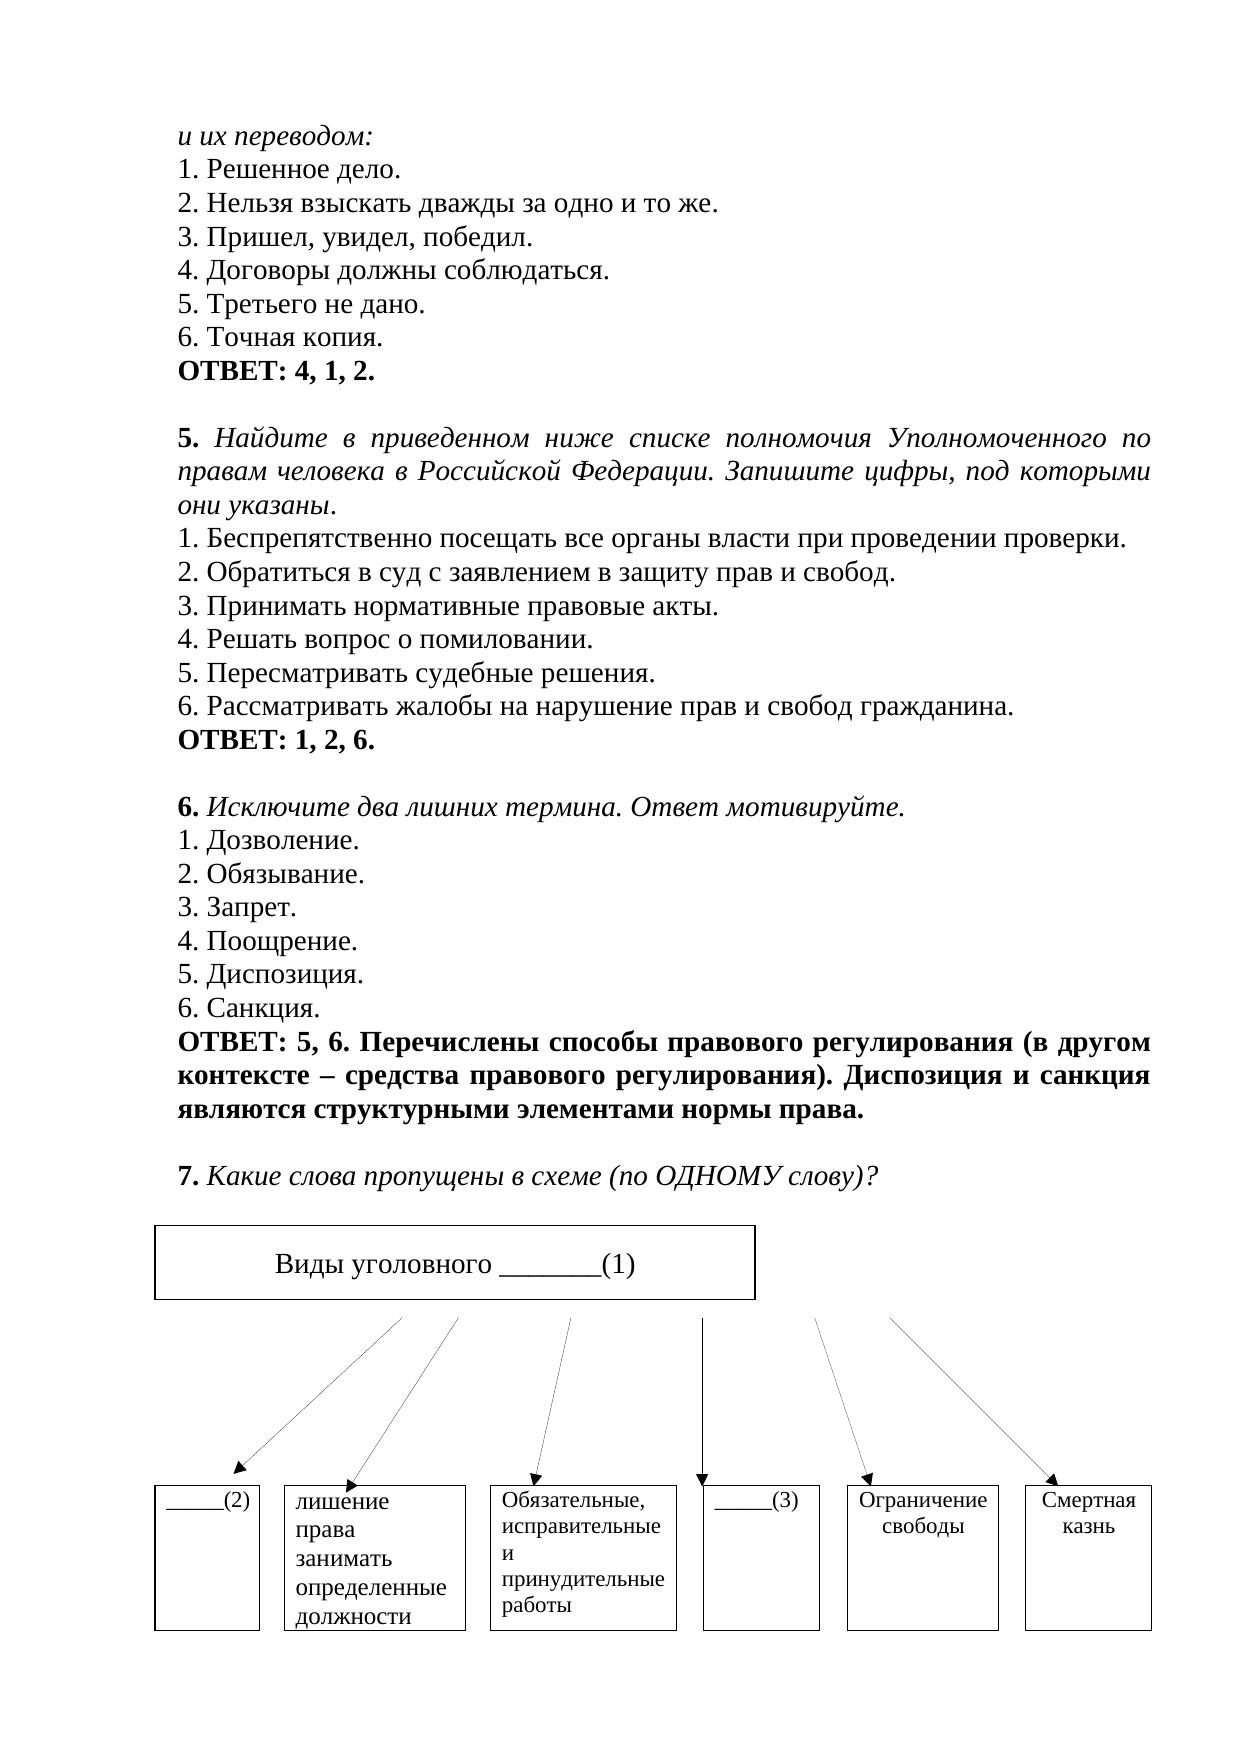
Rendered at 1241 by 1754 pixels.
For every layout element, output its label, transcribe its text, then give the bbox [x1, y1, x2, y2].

text 4. Поощрение. [177, 923, 1152, 957]
text 2. Нельзя взыскать дважды за одно и то же. [177, 185, 1152, 219]
table_header _____(2) [156, 1486, 259, 1629]
text 3. Запрет. [177, 889, 1152, 923]
table_header [820, 1485, 847, 1629]
text 3. Принимать нормативные правовые акты. [177, 588, 1152, 621]
table_header Виды уголовного _______(1) [156, 1226, 754, 1299]
text 6. Точная копия. [177, 319, 1152, 353]
table_header Ограничение свободы [848, 1486, 998, 1629]
list ОТВЕТ: 5, 6. Перечислены способы правового регулирования (в другом контексте – средства правового регулирования). Диспозиция и санкция являются структурными элементами нормы права. [177, 1024, 1152, 1124]
list 7. Какие слова пропущены в схеме (по ОДНОМУ слову)? [177, 1158, 1152, 1191]
text 1. Решенное дело. [177, 152, 1152, 185]
text 6. Санкция. [177, 990, 1152, 1024]
text 5. Пересматривать судебные решения. [177, 655, 1152, 688]
text 1. Беспрепятственно посещать все органы власти при проведении проверки. [177, 521, 1152, 554]
text 1. Дозволение. [177, 822, 1152, 856]
text и их переводом: [177, 118, 1152, 152]
table_header [260, 1485, 284, 1629]
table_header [285, 1486, 465, 1629]
text 5. Третьего не дано. [177, 286, 1152, 319]
table_header [677, 1485, 703, 1629]
text 3. Пришел, увидел, победил. [177, 219, 1152, 252]
table_header Смертная казнь [1026, 1486, 1151, 1629]
table_header [999, 1485, 1025, 1629]
table_header [466, 1485, 490, 1629]
text ОТВЕТ: 1, 2, 6. [177, 722, 1152, 755]
text 6. Исключите два лишних термина. Ответ мотивируйте. [177, 789, 1152, 822]
text 5. Найдите в приведенном ниже списке полномочия Уполномоченного по правам человека в Российской Федерации. Запишите цифры, под которыми они указаны. [177, 420, 1152, 521]
table_header _____(3) [704, 1486, 819, 1629]
text 6. Рассматривать жалобы на нарушение прав и свобод гражданина. [177, 688, 1152, 722]
text 5. Диспозиция. [177, 957, 1152, 990]
text 4. Решать вопрос о помиловании. [177, 621, 1152, 655]
text ОТВЕТ: 4, 1, 2. [177, 353, 1152, 386]
text 2. Обратиться в суд с заявлением в защиту прав и свобод. [177, 554, 1152, 588]
text 4. Договоры должны соблюдаться. [177, 252, 1152, 286]
text 2. Обязывание. [177, 856, 1152, 889]
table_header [491, 1486, 676, 1629]
